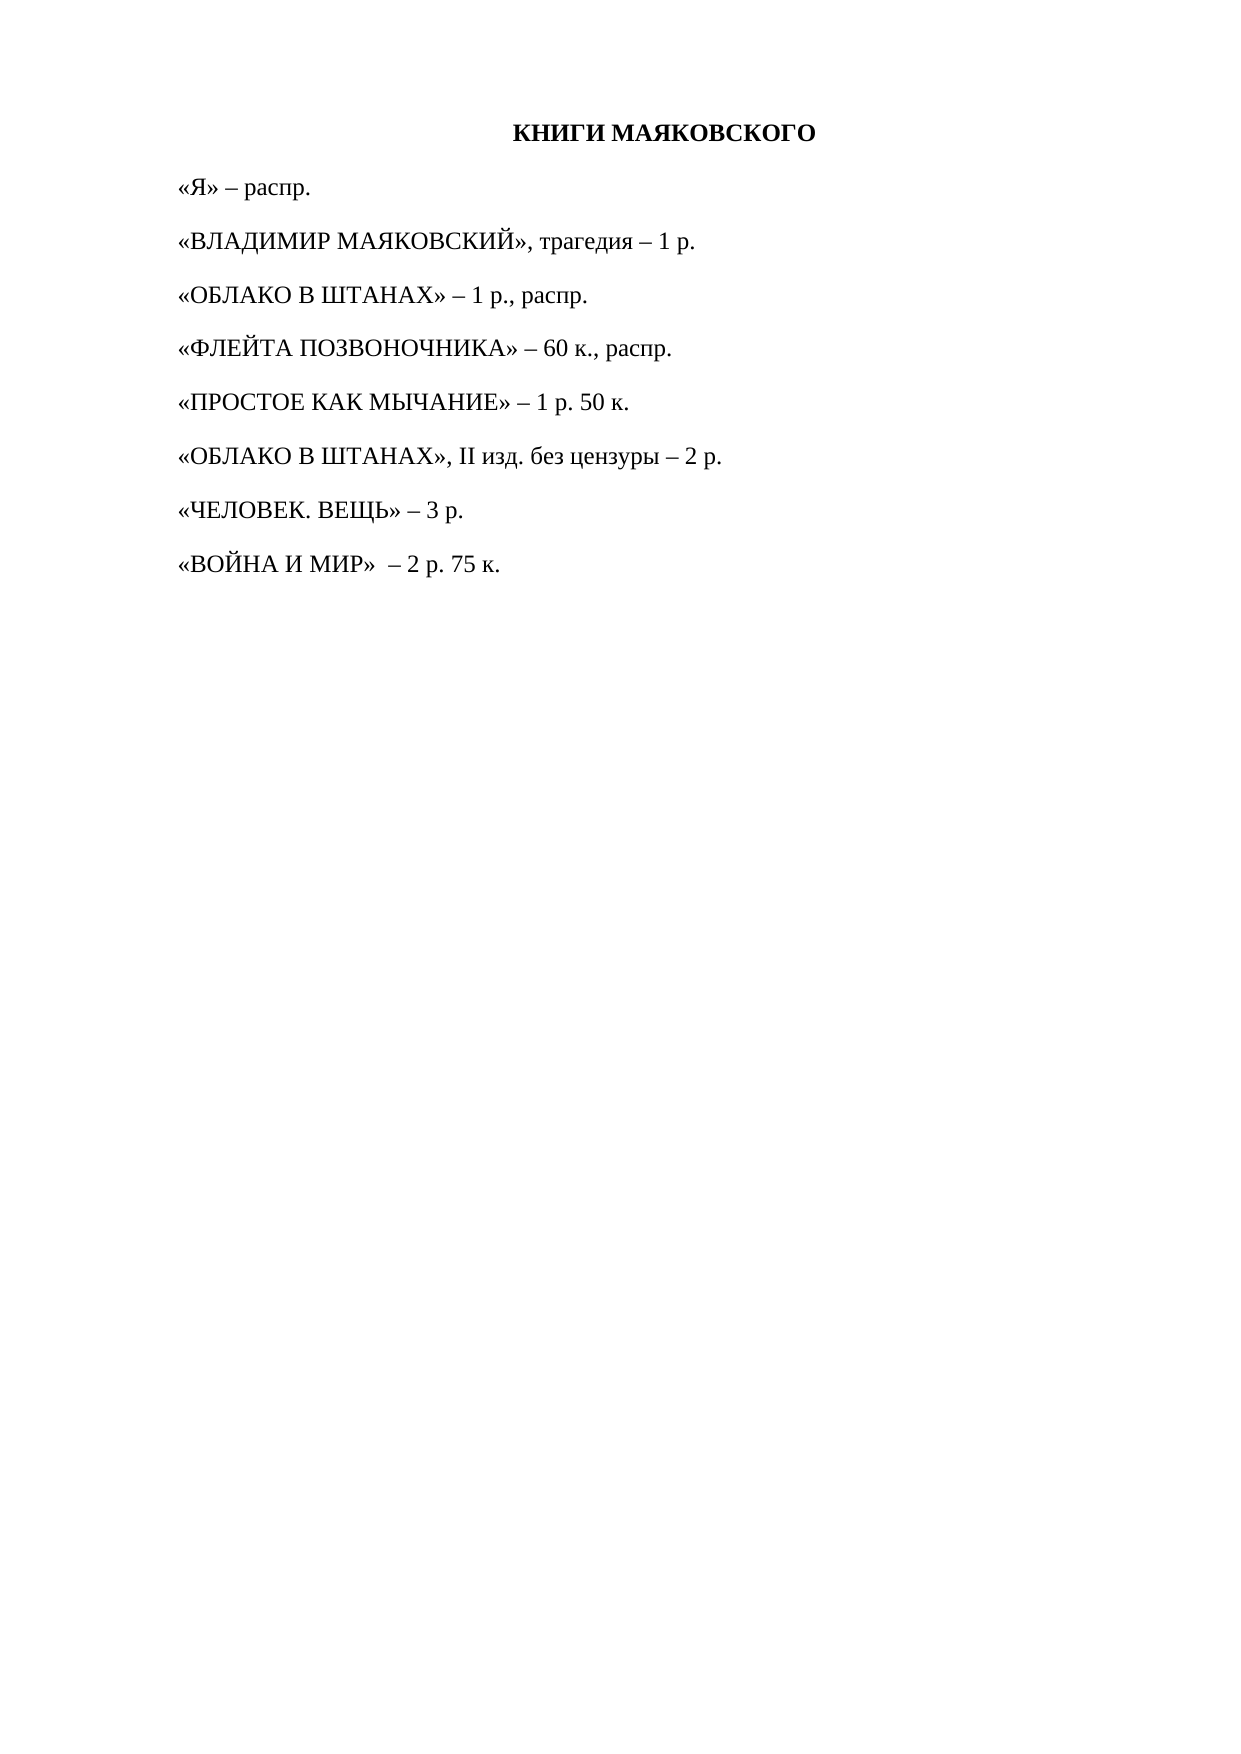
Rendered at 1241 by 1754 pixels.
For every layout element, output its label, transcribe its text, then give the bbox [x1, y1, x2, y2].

text «ФЛЕЙТА ПОЗВОНОЧНИКА» – 60 к., распр. [177, 333, 1152, 362]
text «Я» – распр. [177, 172, 1152, 201]
text «ВОЙНА И МИР» – 2 р. 75 к. [177, 549, 1152, 578]
text «ОБЛАКО В ШТАНАХ», II изд. без цензуры – 2 р. [177, 441, 1152, 470]
text «ЧЕЛОВЕК. ВЕЩЬ» – 3 р. [177, 495, 1152, 524]
text «ПРОСТОЕ КАК МЫЧАНИЕ» – 1 р. 50 к. [177, 387, 1152, 416]
text «ОБЛАКО В ШТАНАХ» – 1 р., распр. [177, 280, 1152, 308]
text «ВЛАДИМИР МАЯКОВСКИЙ», трагедия – 1 р. [177, 226, 1152, 254]
text КНИГИ МАЯКОВСКОГО [177, 118, 1152, 147]
